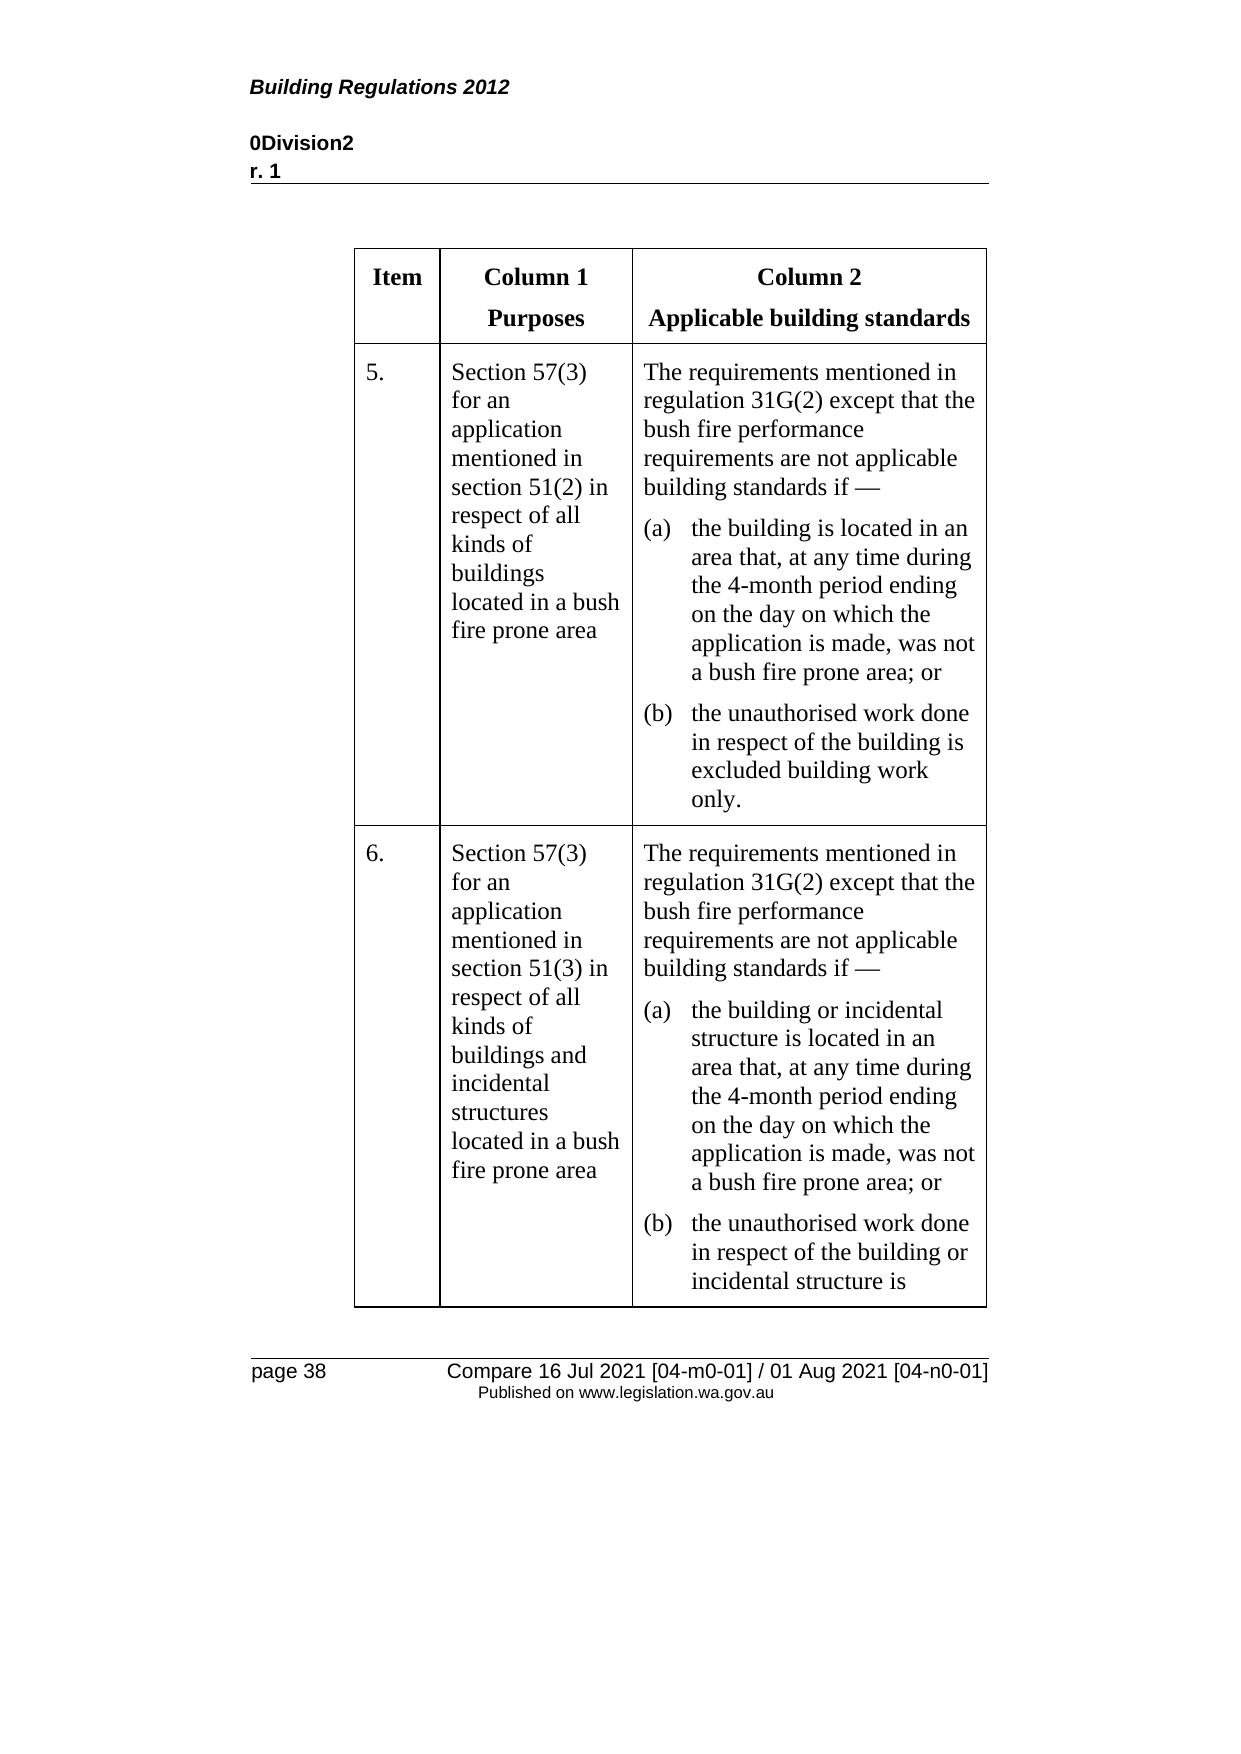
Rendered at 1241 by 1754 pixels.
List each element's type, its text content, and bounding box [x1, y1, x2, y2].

table_cell 6. [355, 826, 439, 1306]
table_cell 5. [355, 344, 439, 825]
table_cell The requirements mentioned in regulation 31G(2) except that the bush fire performance requirements are not applicable building standards if — (a) the building is located in an area that, at any time during the 4-month period ending on the day on which the application is made, was not a bush fire prone area; or (b) the unauthorised work done in respect of the building is excluded building work only. [633, 344, 986, 825]
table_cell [633, 826, 986, 1306]
table_cell Section 57(3) for an application mentioned in section 51(2) in respect of all kinds of buildings located in a bush fire prone area [441, 344, 632, 825]
table_header Column 1 Purposes [441, 249, 632, 343]
table_header Column 2 Applicable building standards [633, 249, 986, 343]
table_header Item [355, 249, 439, 343]
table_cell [441, 826, 632, 1306]
